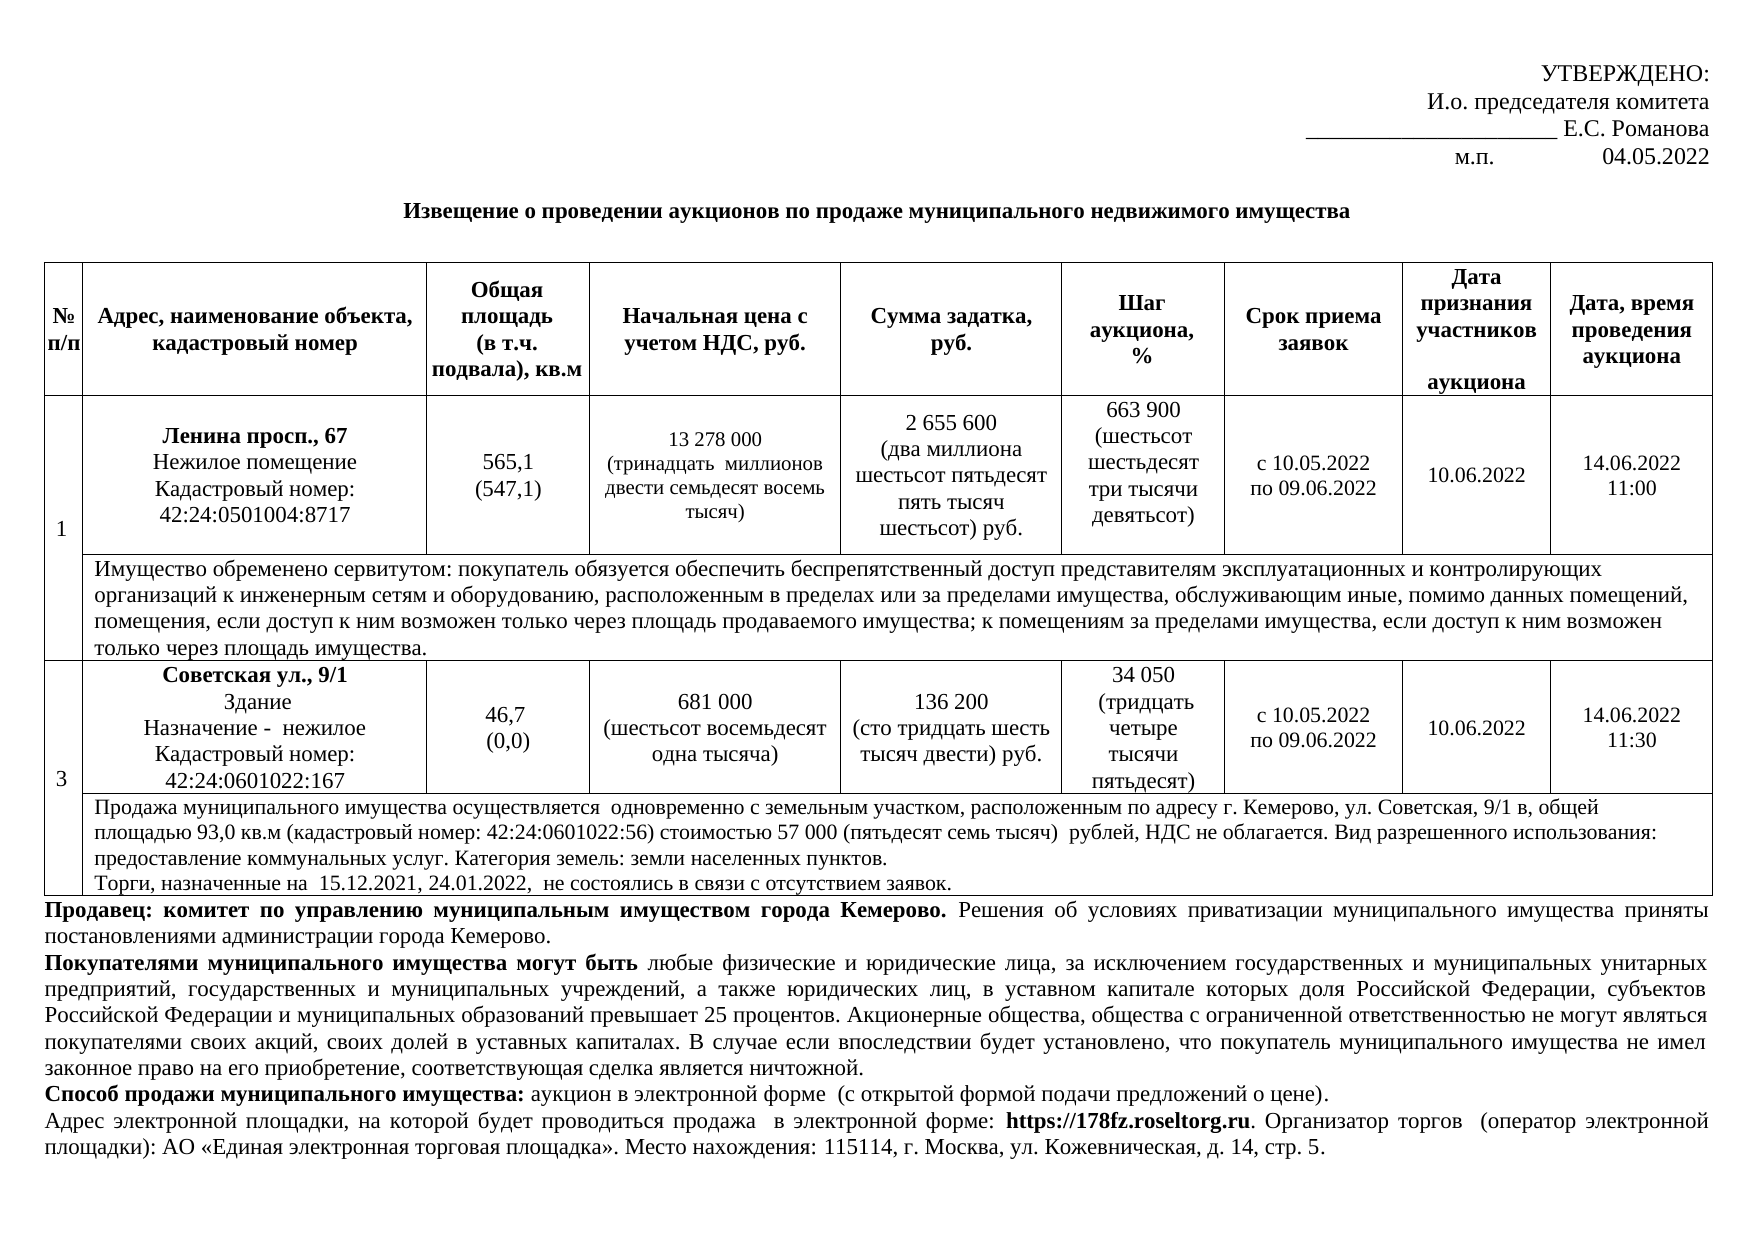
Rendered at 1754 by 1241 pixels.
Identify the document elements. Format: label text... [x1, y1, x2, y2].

table_header Сумма задатка, руб. [841, 263, 1061, 395]
table_header № п/п [45, 263, 82, 395]
table_cell 14.06.2022 11:30 [1551, 661, 1712, 793]
table_header Шаг аукциона, % [1062, 263, 1224, 395]
table_cell [45, 661, 82, 895]
table_header Дата признания участников аукциона [1403, 263, 1550, 395]
table_cell 681 000 (шестьсот восемьдесят одна тысяча) [590, 661, 840, 793]
table_cell Ленина просп., 67 Нежилое помещение Кадастровый номер: 42:24:0501004:8717 [83, 396, 426, 554]
table_cell Продажа муниципального имущества осуществляется одновременно с земельным участком, расположенным по адресу г. Кемерово, ул. Советская, 9/1 в, общей площадью 93,0 кв.м (кадастровый номер: 42:24:0601022:56) стоимостью 57 000 (пятьдесят семь тысяч) рублей, НДС не облагается. Вид разрешенного использования: предоставление коммунальных услуг. Категория земель: земли населенных пунктов. Торги, назначенные на 15.12.2021, 24.01.2022, не состоялись в связи с отсутствием заявок. [83, 794, 1712, 895]
table_cell 663 900 (шестьсот шестьдесят три тысячи девятьсот) [1062, 396, 1224, 554]
text Покупателями муниципального имущества могут быть любые физические и юридические лица, за исключением государственных и муниципальных унитарных предприятий, государственных и муниципальных учреждений, а также юридических лиц, в уставном капитале которых доля Российской Федерации, субъектов Российской Федерации и муниципальных образований превышает 25 процентов. Акционерные общества, общества с ограниченной ответственностью не могут являться покупателями своих акций, своих долей в уставных капиталах. В случае если впоследствии будет установлено, что покупатель муниципального имущества не имел законное право на его приобретение, соответствующая сделка является ничтожной. [44, 949, 1710, 1081]
text И.о. председателя комитета [44, 87, 1710, 114]
table_cell [45, 396, 82, 660]
text Адрес электронной площадки, на которой будет проводиться продажа в электронной форме: https://178fz.roseltorg.ru. Организатор торгов (оператор электронной площадки): АО «Единая электронная торговая площадка». Место нахождения: 115114, г. Москва, ул. Кожевническая, д. 14, стр. 5. [44, 1107, 1710, 1159]
table_header Срок приема заявок [1225, 263, 1402, 395]
table_cell 565,1 (547,1) [427, 396, 589, 554]
table_cell 2 655 600 (два миллиона шестьсот пятьдесят пять тысяч шестьсот) руб. [841, 396, 1061, 554]
table_cell с 10.05.2022 по 09.06.2022 [1225, 396, 1402, 554]
table_cell 10.06.2022 [1403, 396, 1550, 554]
table_cell 14.06.2022 11:00 [1551, 396, 1712, 554]
table_cell с 10.05.2022 по 09.06.2022 [1225, 661, 1402, 793]
table_cell 34 050 (тридцать четыре тысячи пятьдесят) [1062, 661, 1224, 793]
table_cell Имущество обременено сервитутом: покупатель обязуется обеспечить беспрепятственный доступ представителям эксплуатационных и контролирующих организаций к инженерным сетям и оборудованию, расположенным в пределах или за пределами имущества, обслуживающим иные, помимо данных помещений, помещения, если доступ к ним возможен только через площадь продаваемого имущества; к помещениям за пределами имущества, если доступ к ним возможен только через площадь имущества. [83, 555, 1712, 660]
table_header Адрес, наименование объекта, кадастровый номер [83, 263, 426, 395]
text м.п. 04.05.2022 [44, 142, 1710, 169]
table_cell 13 278 000 (тринадцать миллионов двести семьдесят восемь тысяч) [590, 396, 840, 554]
text Извещение о проведении аукционов по продаже муниципального недвижимого имущества [44, 197, 1710, 223]
table_header Дата, время проведения аукциона [1551, 263, 1712, 395]
text Способ продажи муниципального имущества: аукцион в электронной форме (с открытой формой подачи предложений о цене). [44, 1081, 1710, 1107]
table_cell Советская ул., 9/1 Здание Назначение - нежилое Кадастровый номер: 42:24:0601022:167 [83, 661, 426, 793]
text УТВЕРЖДЕНО: [1166, 59, 1710, 87]
table_cell 10.06.2022 [1403, 661, 1550, 793]
table_header Начальная цена с учетом НДС, руб. [590, 263, 840, 395]
table_cell 46,7 (0,0) [427, 661, 589, 793]
text _____________________ Е.С. Романова [44, 114, 1710, 142]
table_cell 136 200 (сто тридцать шесть тысяч двести) руб. [841, 661, 1061, 793]
table_header Общая площадь (в т.ч. подвала), кв.м [427, 263, 589, 395]
text Продавец: комитет по управлению муниципальным имуществом города Кемерово. Решения об условиях приватизации муниципального имущества приняты постановлениями администрации города Кемерово. [44, 896, 1710, 949]
